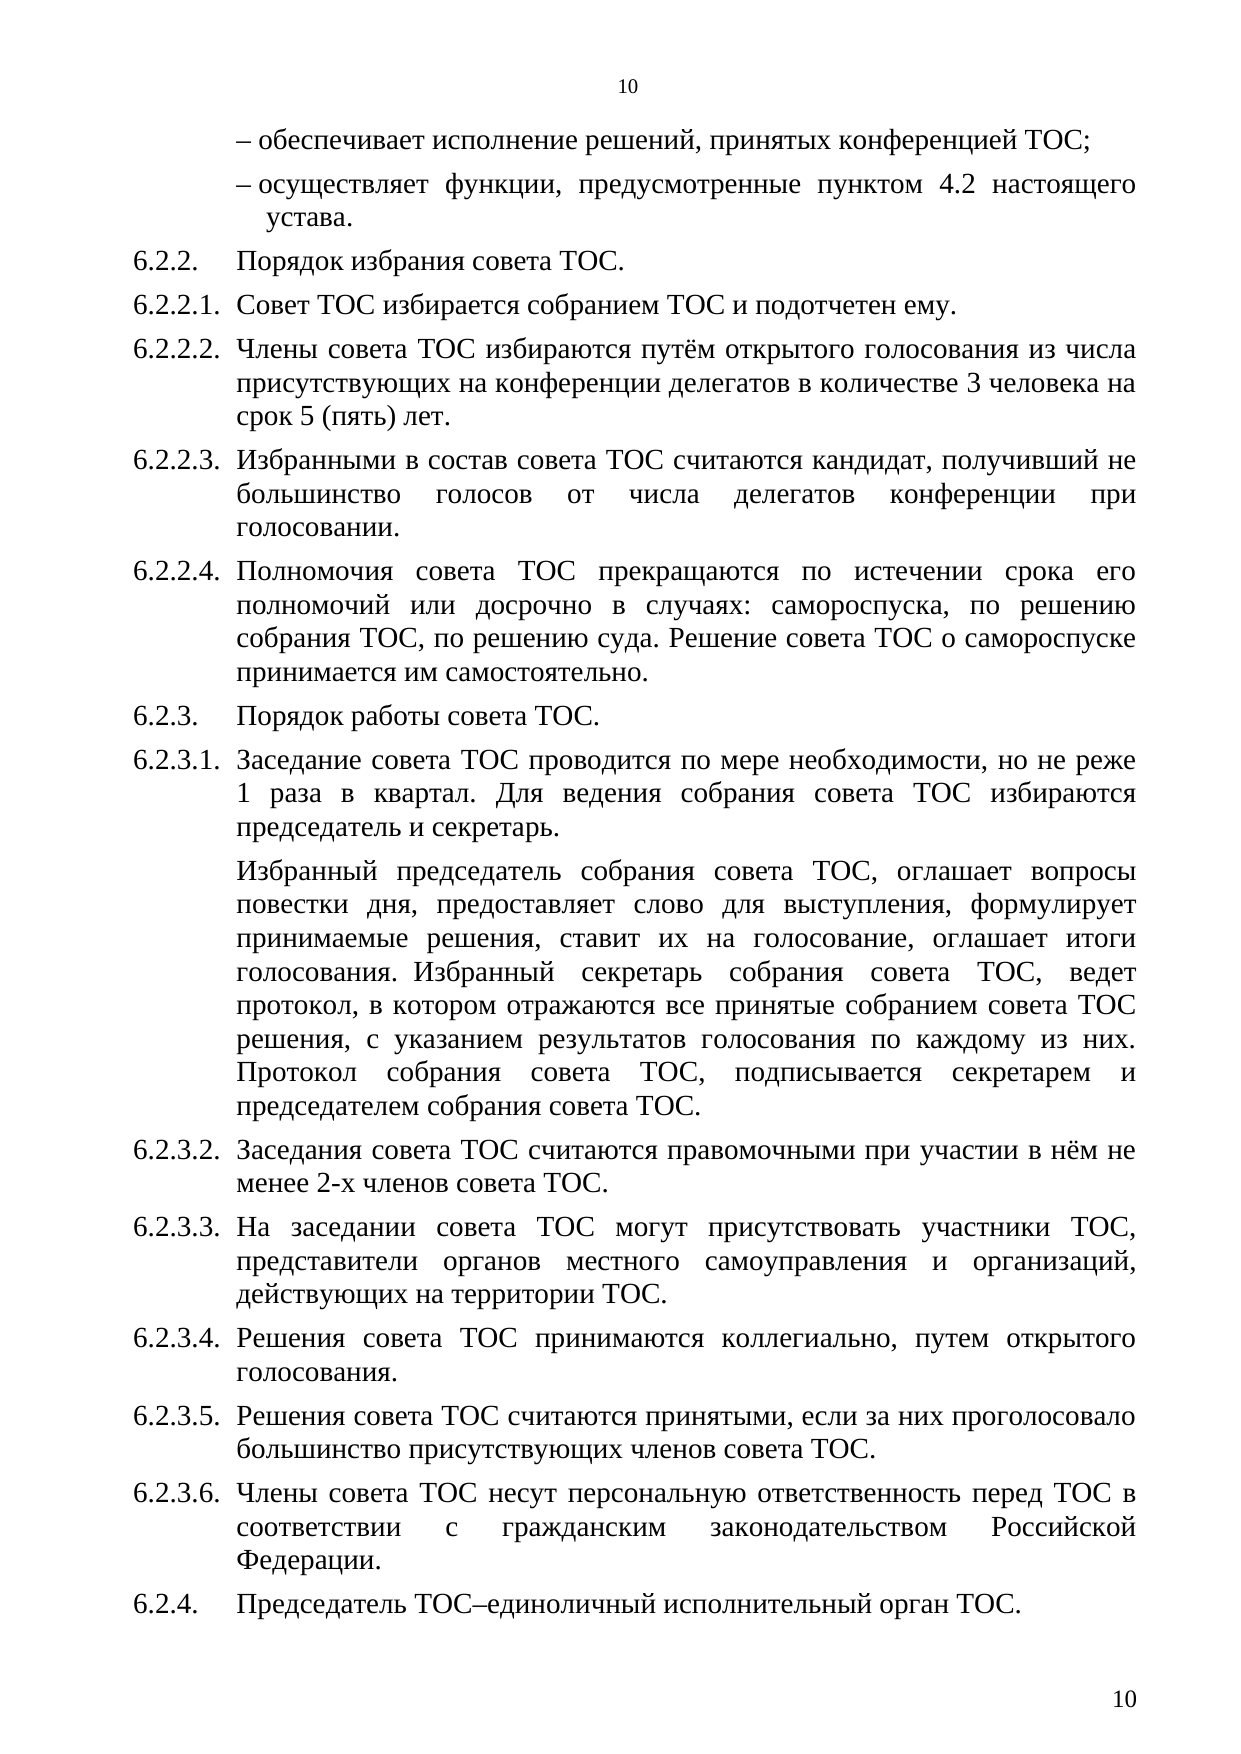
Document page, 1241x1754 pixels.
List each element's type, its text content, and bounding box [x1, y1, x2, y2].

text 6.2.2.3. Избранными в состав совета ТОС считаются кандидат, получивший не большинство голосов от числа делегатов конференции при голосовании. [133, 442, 1137, 543]
text 6.2.3.4. Решения совета ТОС принимаются коллегиально, путем открытого голосования. [133, 1320, 1137, 1387]
text – обеспечивает исполнение решений, принятых конференцией ТОС; [236, 122, 1137, 156]
text 6.2.3.3. На заседании совета ТОС могут присутствовать участники ТОС, представители органов местного самоуправления и организаций, действующих на территории ТОС. [133, 1209, 1137, 1310]
text 6.2.3.5. Решения совета ТОС считаются принятыми, если за них проголосовало большинство присутствующих членов совета ТОС. [133, 1398, 1137, 1465]
text 6.2.2. Порядок избрания совета ТОС. [133, 243, 1137, 277]
text 6.2.4. Председатель ТОС–единоличный исполнительный орган ТОС. [133, 1586, 1137, 1620]
text 6.2.3.6. Члены совета ТОС несут персональную ответственность перед ТОС в соответствии с гражданским законодательством Российской Федерации. [133, 1475, 1137, 1576]
text 6.2.2.2. Члены совета ТОС избираются путём открытого голосования из числа присутствующих на конференции делегатов в количестве 3 человека на срок 5 (пять) лет. [133, 331, 1137, 432]
text 6.2.2.4. Полномочия совета ТОС прекращаются по истечении срока его полномочий или досрочно в случаях: самороспуска, по решению собрания ТОС, по решению суда. Решение совета ТОС о самороспуске принимается им самостоятельно. [133, 553, 1137, 688]
text 6.2.3.2. Заседания совета ТОС считаются правомочными при участии в нём не менее 2-х членов совета ТОС. [133, 1132, 1137, 1199]
text Избранный председатель собрания совета ТОС, оглашает вопросы повестки дня, предоставляет слово для выступления, формулирует принимаемые решения, ставит их на голосование, оглашает итоги голосования. Избранный секретарь собрания совета ТОС, ведет протокол, в котором отражаются все принятые собранием совета ТОС решения, с указанием результатов голосования по каждому из них. Протокол собрания совета ТОС, подписывается секретарем и председателем собрания совета ТОС. [236, 853, 1137, 1121]
text 6.2.3.1. Заседание совета ТОС проводится по мере необходимости, но не реже 1 раза в квартал. Для ведения собрания совета ТОС избираются председатель и секретарь. [133, 742, 1137, 843]
text 6.2.3. Порядок работы совета ТОС. [133, 698, 1137, 732]
text 6.2.2.1. Совет ТОС избирается собранием ТОС и подотчетен ему. [133, 287, 1137, 321]
text – осуществляет функции, предусмотренные пунктом 4.2 настоящего устава. [236, 166, 1137, 233]
